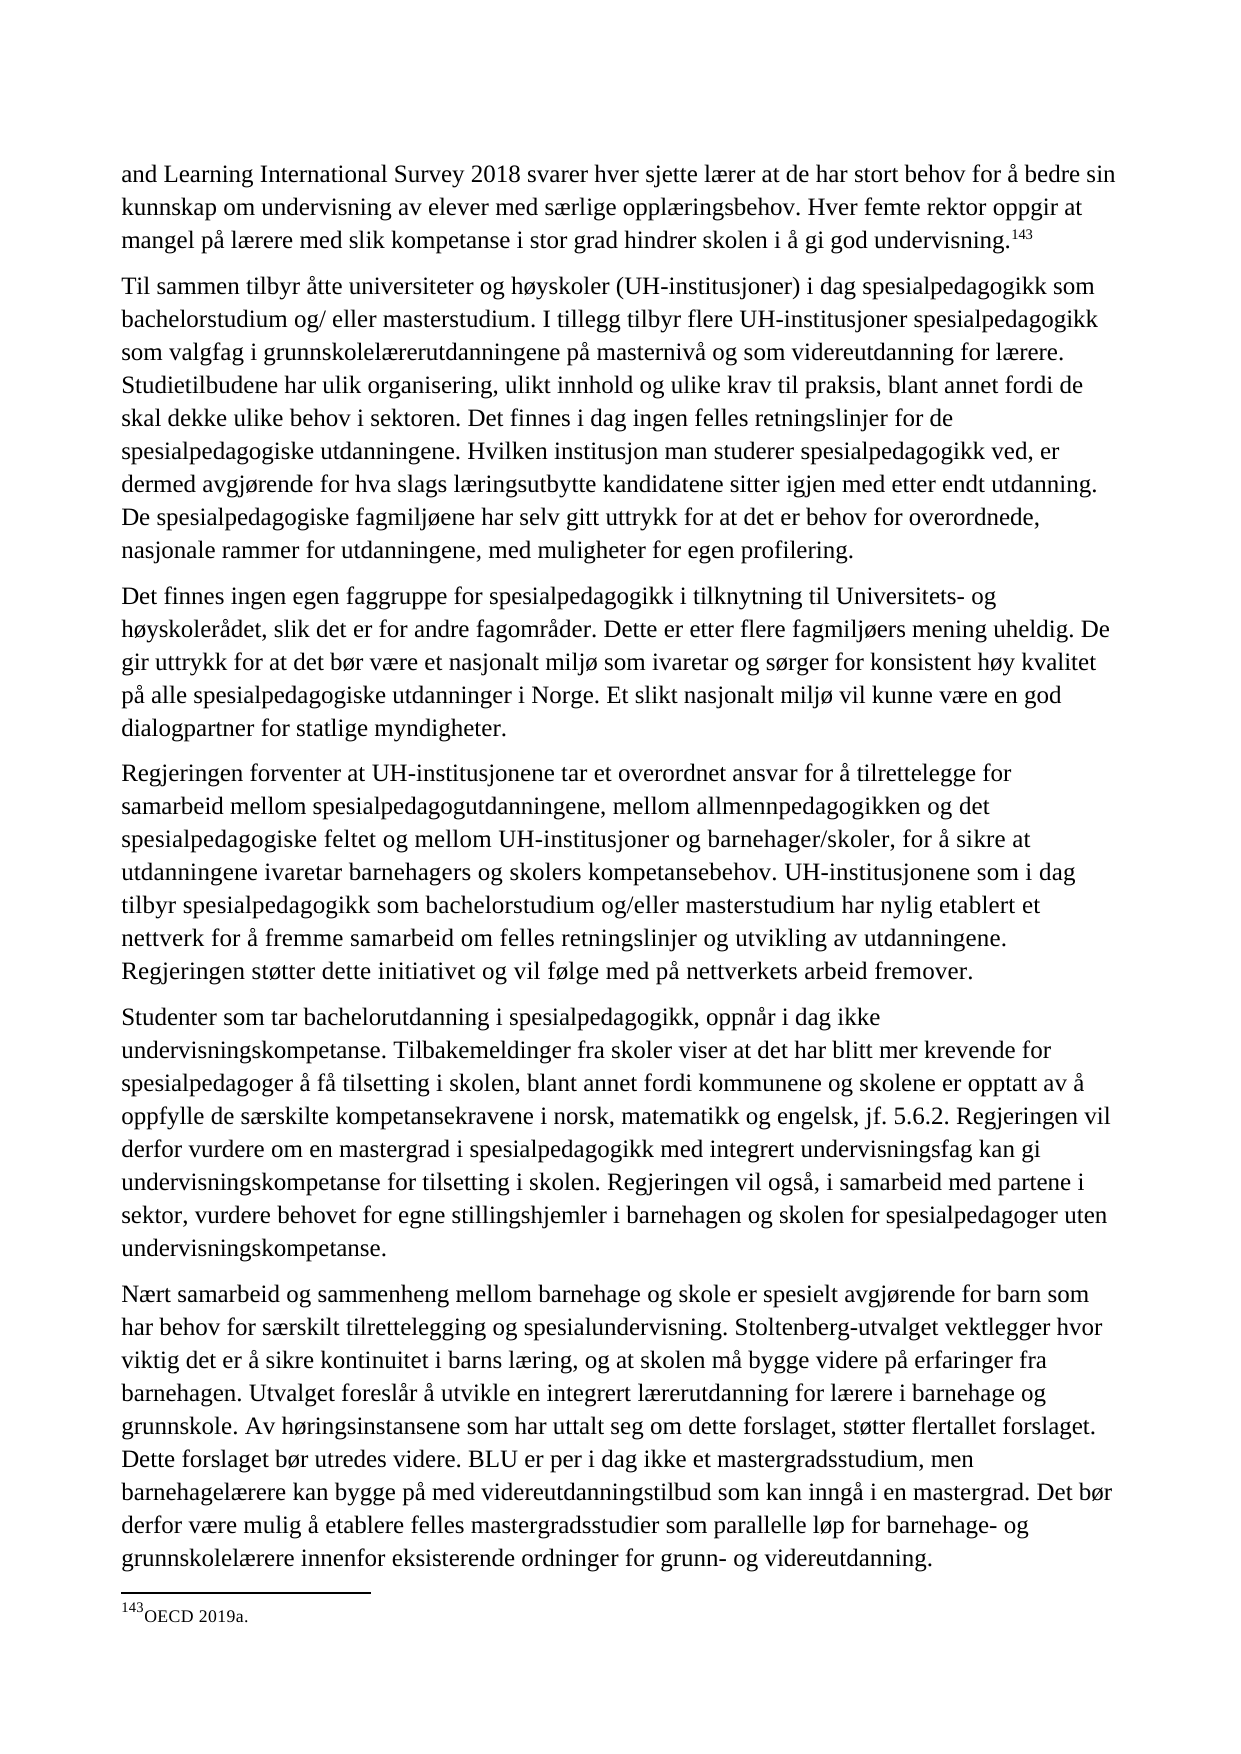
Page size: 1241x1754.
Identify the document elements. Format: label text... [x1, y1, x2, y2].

text Til sammen tilbyr åtte universiteter og høyskoler (UH-institusjoner) i dag spesialpedagogikk som bachelorstudium og/ eller masterstudium. I tillegg tilbyr flere UH-institusjoner spesialpedagogikk som valgfag i grunnskolelærerutdanningene på masternivå og som videreutdanning for lærere. Studietilbudene har ulik organisering, ulikt innhold og ulike krav til praksis, blant annet fordi de skal dekke ulike behov i sektoren. Det finnes i dag ingen felles retningslinjer for de spesialpedagogiske utdanningene. Hvilken institusjon man studerer spesialpedagogikk ved, er dermed avgjørende for hva slags læringsutbytte kandidatene sitter igjen med etter endt utdanning. De spesialpedagogiske fagmiljøene har selv gitt uttrykk for at det er behov for overordnede, nasjonale rammer for utdanningene, med muligheter for egen profilering. [121, 271, 1119, 564]
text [121, 159, 1119, 254]
text Studenter som tar bachelorutdanning i spesialpedagogikk, oppnår i dag ikke undervisningskompetanse. Tilbakemeldinger fra skoler viser at det har blitt mer krevende for spesialpedagoger å få tilsetting i skolen, blant annet fordi kommunene og skolene er opptatt av å oppfylle de særskilte kompetansekravene i norsk, matematikk og engelsk, jf. 5.6.2. Regjeringen vil derfor vurdere om en mastergrad i spesialpedagogikk med integrert undervisningsfag kan gi undervisningskompetanse for tilsetting i skolen. Regjeringen vil også, i samarbeid med partene i sektor, vurdere behovet for egne stillingshjemler i barnehagen og skolen for spesialpedagoger uten undervisningskompetanse. [121, 1002, 1119, 1262]
text Nært samarbeid og sammenheng mellom barnehage og skole er spesielt avgjørende for barn som har behov for særskilt tilrettelegging og spesialundervisning. Stoltenberg-utvalget vektlegger hvor viktig det er å sikre kontinuitet i barns læring, og at skolen må bygge videre på erfaringer fra barnehagen. Utvalget foreslår å utvikle en integrert lærerutdanning for lærere i barnehage og grunnskole. Av høringsinstansene som har uttalt seg om dette forslaget, støtter flertallet forslaget. Dette forslaget bør utredes videre. BLU er per i dag ikke et mastergradsstudium, men barnehagelærere kan bygge på med videreutdanningstilbud som kan inngå i en mastergrad. Det bør derfor være mulig å etablere felles mastergradsstudier som parallelle løp for barnehage- og grunnskolelærere innenfor eksisterende ordninger for grunn- og videreutdanning. [121, 1279, 1119, 1572]
text Det finnes ingen egen faggruppe for spesialpedagogikk i tilknytning til Universitets- og høyskolerådet, slik det er for andre fagområder. Dette er etter flere fagmiljøers mening uheldig. De gir uttrykk for at det bør være et nasjonalt miljø som ivaretar og sørger for konsistent høy kvalitet på alle spesialpedagogiske utdanninger i Norge. Et slikt nasjonalt miljø vil kunne være en god dialogpartner for statlige myndigheter. [121, 581, 1119, 742]
text Regjeringen forventer at UH-institusjonene tar et overordnet ansvar for å tilrettelegge for samarbeid mellom spesialpedagogutdanningene, mellom allmennpedagogikken og det spesialpedagogiske feltet og mellom UH-institusjoner og barnehager/skoler, for å sikre at utdanningene ivaretar barnehagers og skolers kompetansebehov. UH-institusjonene som i dag tilbyr spesialpedagogikk som bachelorstudium og/eller masterstudium har nylig etablert et nettverk for å fremme samarbeid om felles retningslinjer og utvikling av utdanningene. Regjeringen støtter dette initiativet og vil følge med på nettverkets arbeid fremover. [121, 758, 1119, 985]
